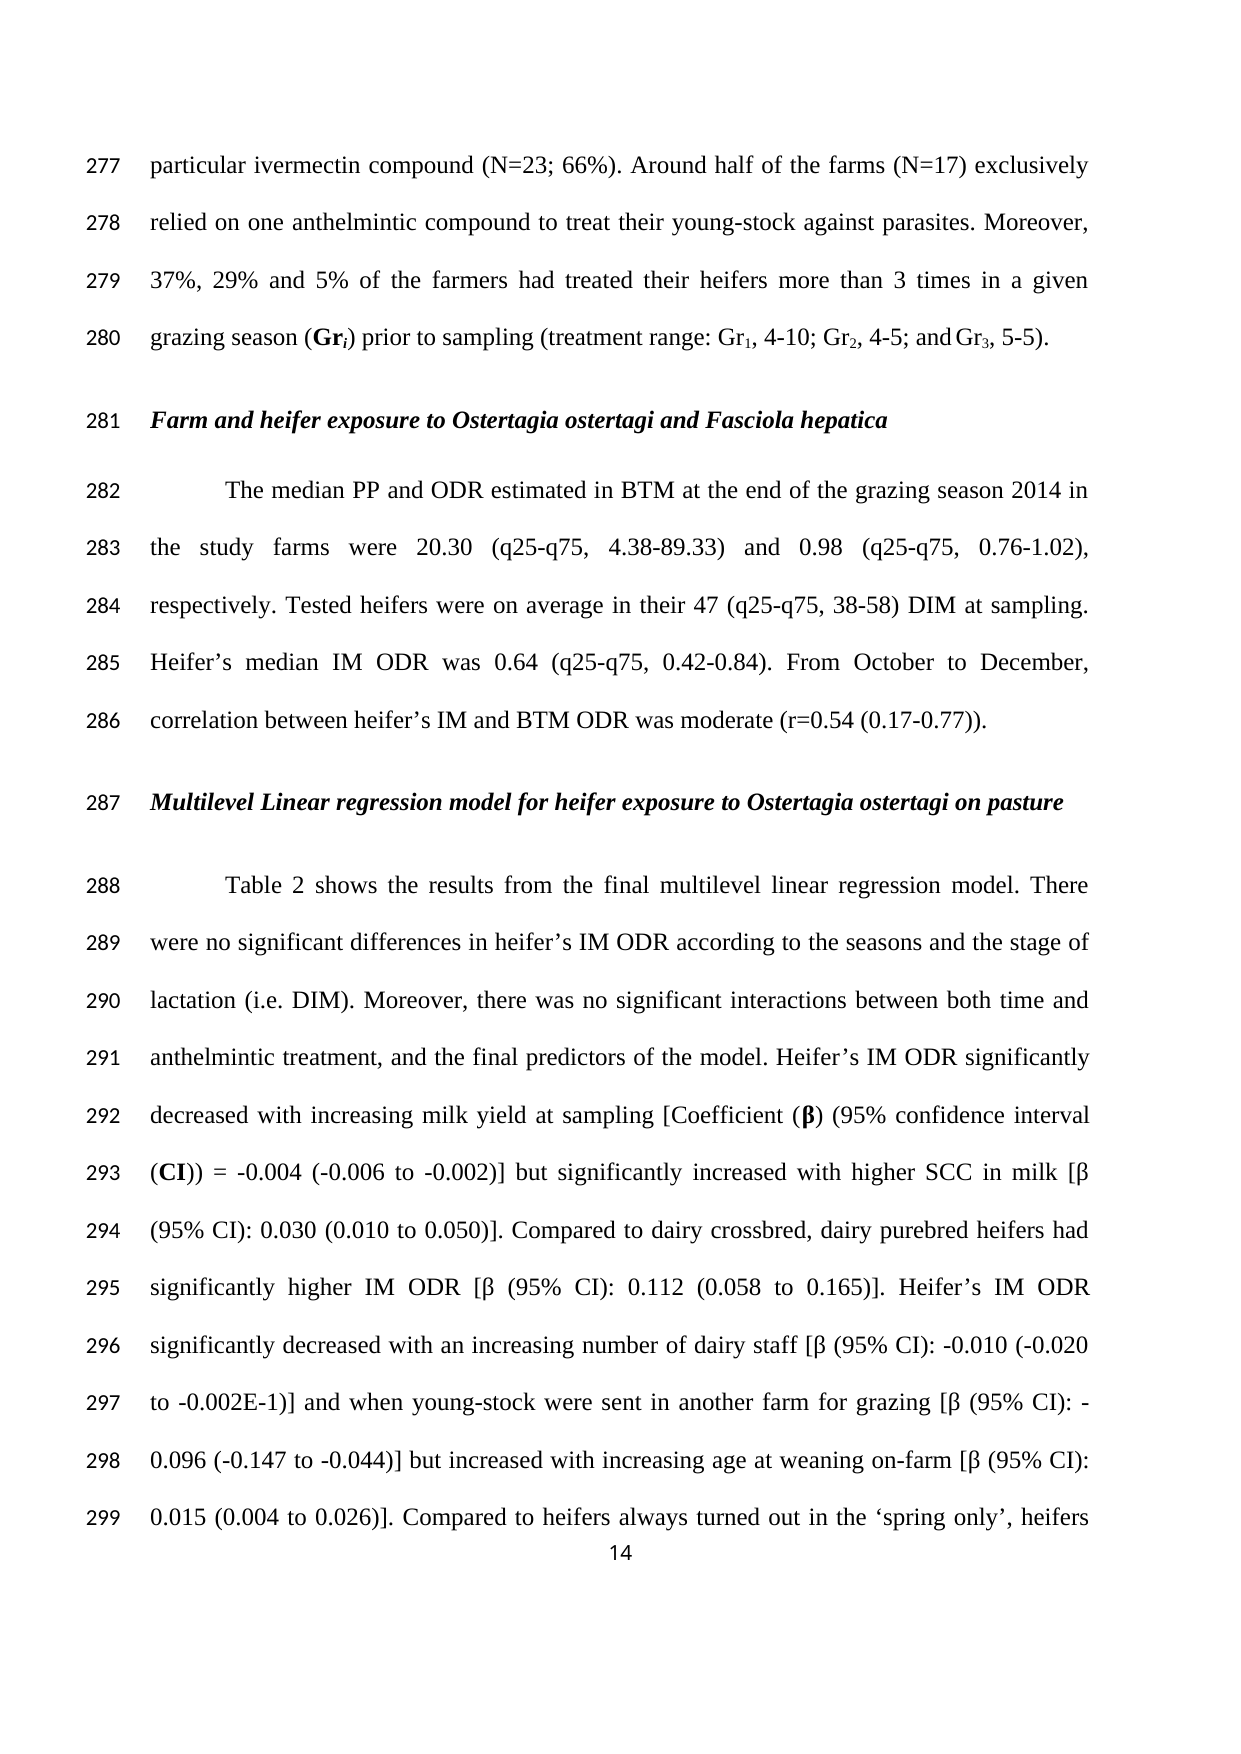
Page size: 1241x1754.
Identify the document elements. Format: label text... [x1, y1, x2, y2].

text The median PP and ODR estimated in BTM at the end of the grazing season 2014 in the study farms were 20.30 (q25-q75, 4.38-89.33) and 0.98 (q25-q75, 0.76-1.02), respectively. Tested heifers were on average in their 47 (q25-q75, 38-58) DIM at sampling. Heifer’s median IM ODR was 0.64 (q25-q75, 0.42-0.84). From October to December, correlation between heifer’s IM and BTM ODR was moderate (r=0.54 (0.17-0.77)). [150, 475, 1090, 734]
text Farm and heifer exposure to Ostertagia ostertagi and Fasciola hepatica [150, 405, 1090, 434]
text Multilevel Linear regression model for heifer exposure to Ostertagia ostertagi on pasture [150, 787, 1090, 816]
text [150, 150, 1090, 351]
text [150, 870, 1090, 1531]
